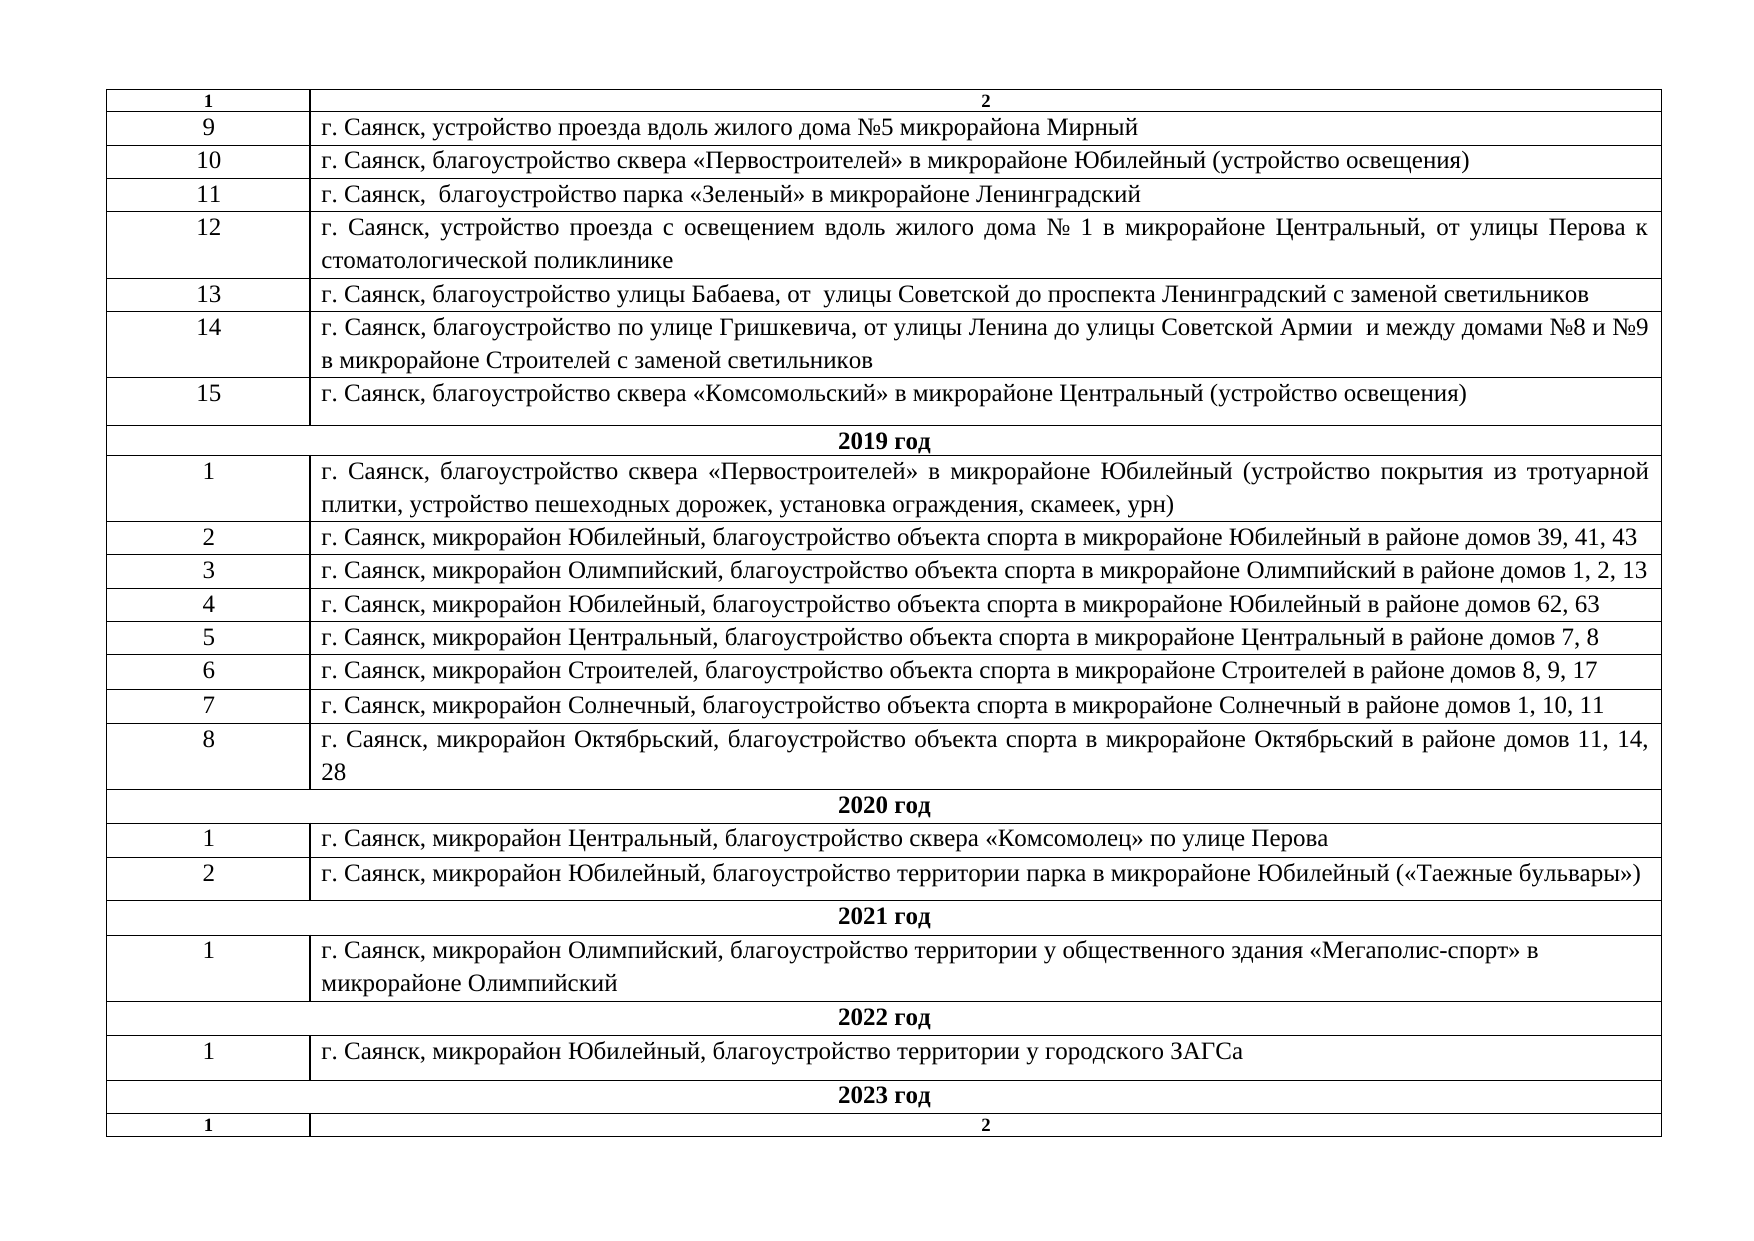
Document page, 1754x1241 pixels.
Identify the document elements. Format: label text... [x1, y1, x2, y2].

table_cell 14 [107, 312, 309, 377]
table_cell г. Саянск, микрорайон Юбилейный, благоустройство территории парка в микрорайоне Юбилейный («Таежные бульвары») [311, 858, 1661, 900]
table_cell г. Саянск, микрорайон Юбилейный, благоустройство объекта спорта в микрорайоне Юбилейный в районе домов 39, 41, 43 [311, 522, 1661, 554]
table_cell 1 [107, 936, 309, 1001]
table_cell г. Саянск, благоустройство улицы Бабаева, от улицы Советской до проспекта Ленинградский с заменой светильников [311, 279, 1661, 311]
table_cell г. Саянск, микрорайон Олимпийский, благоустройство территории у общественного здания «Мегаполис-спорт» в микрорайоне Олимпийский [311, 936, 1661, 1001]
table_cell 9 [107, 112, 309, 144]
table_cell 1 [107, 1114, 309, 1136]
table_cell 4 [107, 589, 309, 621]
table_cell 1 [107, 90, 309, 111]
table_cell 1 [107, 824, 309, 857]
table_cell 13 [107, 279, 309, 311]
table_cell г. Саянск, микрорайон Центральный, благоустройство объекта спорта в микрорайоне Центральный в районе домов 7, 8 [311, 622, 1661, 654]
table_cell 3 [107, 555, 309, 588]
table_cell г. Саянск, микрорайон Олимпийский, благоустройство объекта спорта в микрорайоне Олимпийский в районе домов 1, 2, 13 [311, 555, 1661, 588]
table_cell 8 [107, 724, 309, 789]
table_cell г. Саянск, благоустройство по улице Гришкевича, от улицы Ленина до улицы Советской Армии и между домами №8 и №9 в микрорайоне Строителей с заменой светильников [311, 312, 1661, 377]
table_cell 1 [107, 456, 309, 521]
table_cell 6 [107, 655, 309, 689]
table_cell г. Саянск, благоустройство парка «Зеленый» в микрорайоне Ленинградский [311, 179, 1661, 211]
table_cell г. Саянск, микрорайон Октябрьский, благоустройство объекта спорта в микрорайоне Октябрьский в районе домов 11, 14, 28 [311, 724, 1661, 789]
table_cell 15 [107, 378, 309, 425]
table_cell 11 [107, 179, 309, 211]
table_cell 1 [107, 1036, 309, 1079]
table_cell г. Саянск, микрорайон Центральный, благоустройство сквера «Комсомолец» по улице Перова [311, 824, 1661, 857]
table_cell г. Саянск, устройство проезда с освещением вдоль жилого дома № 1 в микрорайоне Центральный, от улицы Перова к стоматологической поликлинике [311, 212, 1661, 278]
table_cell 2023 год [107, 1081, 1661, 1113]
table_cell 2 [311, 1114, 1661, 1136]
table_cell 10 [107, 146, 309, 178]
table_cell 2 [311, 90, 1661, 111]
table_cell г. Саянск, микрорайон Солнечный, благоустройство объекта спорта в микрорайоне Солнечный в районе домов 1, 10, 11 [311, 690, 1661, 723]
table_cell 2021 год [107, 901, 1661, 934]
table_cell г. Саянск, благоустройство сквера «Комсомольский» в микрорайоне Центральный (устройство освещения) [311, 378, 1661, 425]
table_cell 12 [107, 212, 309, 278]
table_cell г. Саянск, благоустройство сквера «Первостроителей» в микрорайоне Юбилейный (устройство покрытия из тротуарной плитки, устройство пешеходных дорожек, установка ограждения, скамеек, урн) [311, 456, 1661, 521]
table_cell г. Саянск, микрорайон Юбилейный, благоустройство объекта спорта в микрорайоне Юбилейный в районе домов 62, 63 [311, 589, 1661, 621]
table_cell 2019 год [107, 426, 1661, 455]
table_cell 7 [107, 690, 309, 723]
table_cell 5 [107, 622, 309, 654]
table_cell г. Саянск, благоустройство сквера «Первостроителей» в микрорайоне Юбилейный (устройство освещения) [311, 146, 1661, 178]
table_cell 2 [107, 522, 309, 554]
table_cell г. Саянск, микрорайон Строителей, благоустройство объекта спорта в микрорайоне Строителей в районе домов 8, 9, 17 [311, 655, 1661, 689]
table_cell 2020 год [107, 790, 1661, 822]
table_cell г. Саянск, устройство проезда вдоль жилого дома №5 микрорайона Мирный [311, 112, 1661, 144]
table_cell 2022 год [107, 1002, 1661, 1035]
table_cell 2 [107, 858, 309, 900]
table_cell г. Саянск, микрорайон Юбилейный, благоустройство территории у городского ЗАГСа [311, 1036, 1661, 1079]
